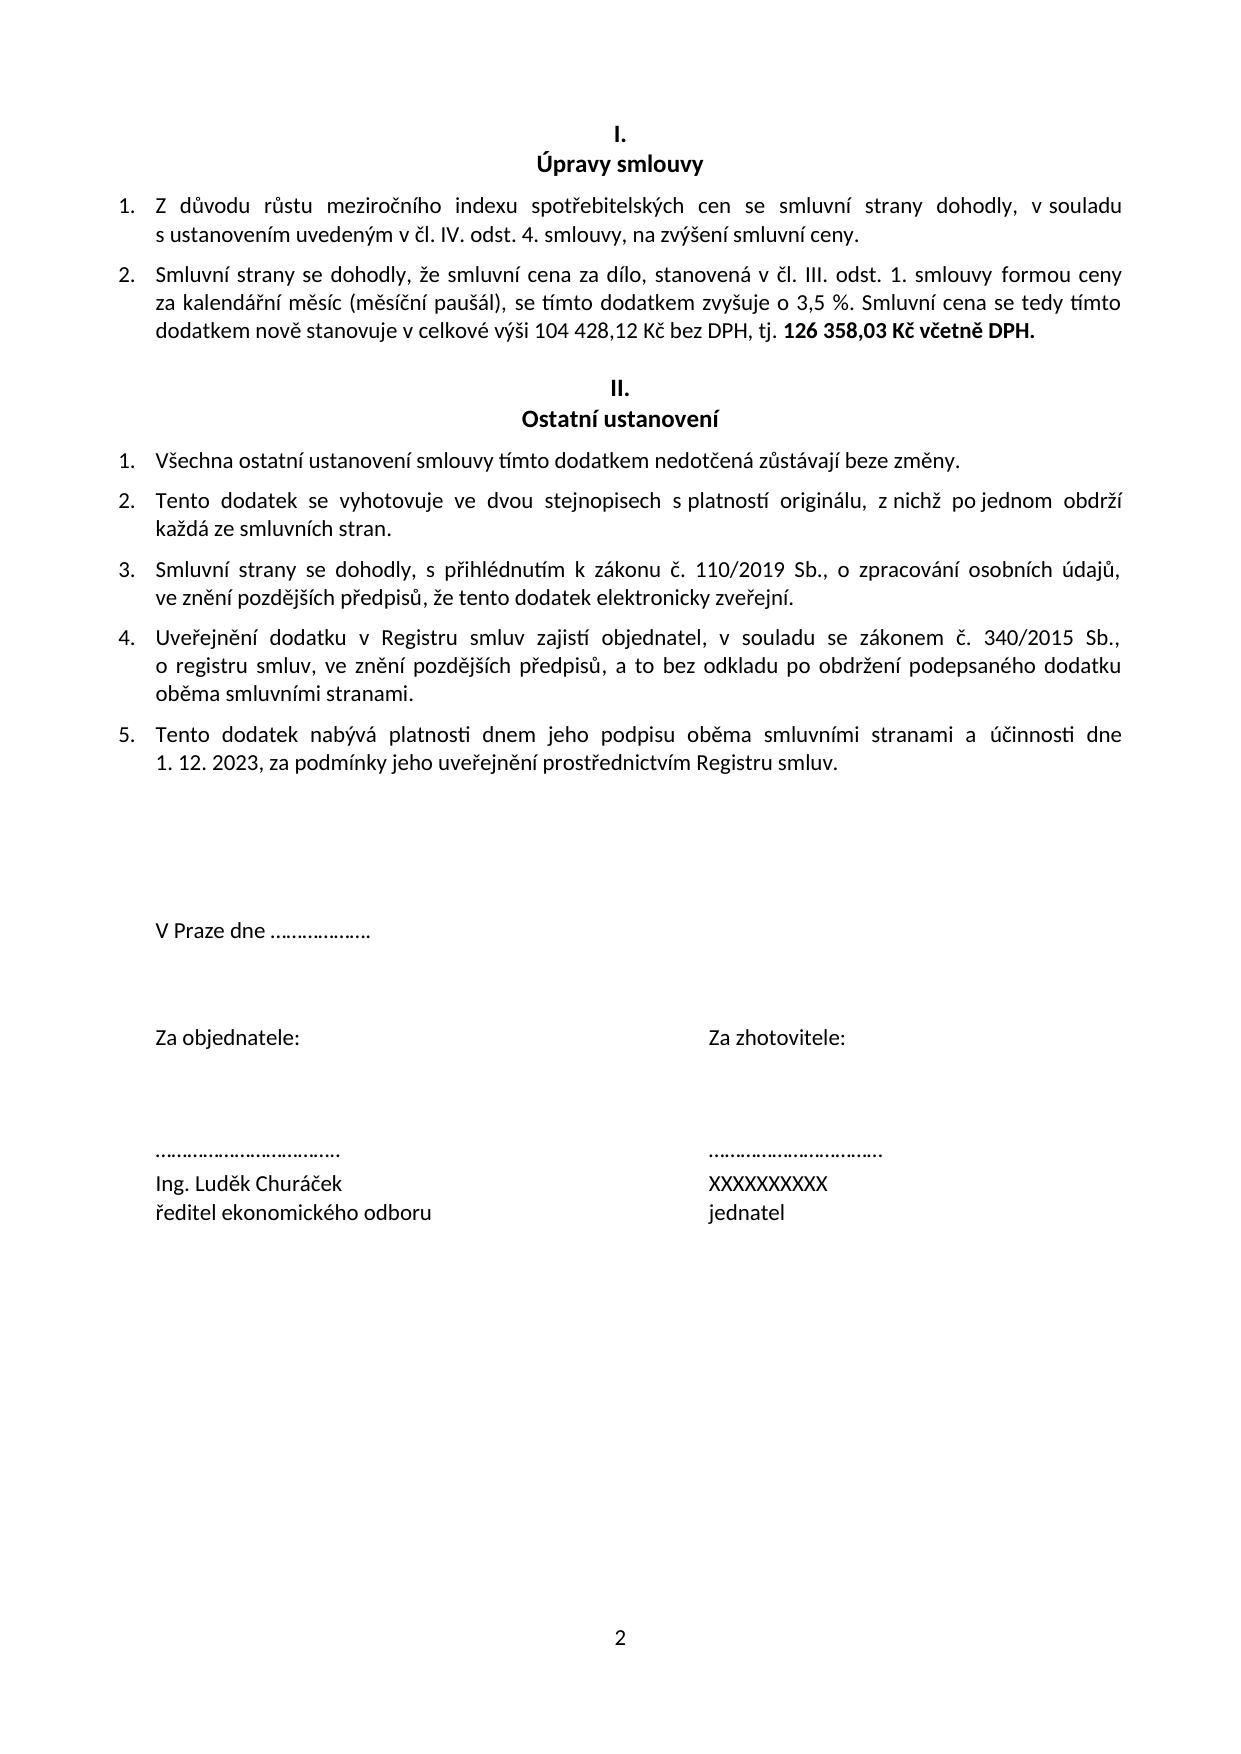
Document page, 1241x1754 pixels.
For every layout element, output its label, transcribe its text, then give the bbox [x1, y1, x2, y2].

text Za objednatele: Za zhotovitele: [118, 1023, 1122, 1051]
text V Praze dne ………………. [155, 916, 1122, 944]
text II. [118, 372, 1122, 403]
list Smluvní strany se dohodly, s přihlédnutím k zákonu č. 110/2019 Sb., o zpracování osobních údajů, ve znění pozdějších předpisů, že tento dodatek elektronicky zveřejní. [118, 555, 1122, 611]
list Tento dodatek nabývá platnosti dnem jeho podpisu oběma smluvními stranami a účinnosti dne 1. 12. 2023, za podmínky jeho uveřejnění prostřednictvím Registru smluv. [118, 720, 1122, 776]
list Z důvodu růstu meziročního indexu spotřebitelských cen se smluvní strany dohodly, v souladu s ustanovením uvedeným v čl. IV. odst. 4. smlouvy, na zvýšení smluvní ceny. [118, 192, 1122, 248]
text ředitel ekonomického odboru jednatel [155, 1198, 1122, 1226]
list Tento dodatek se vyhotovuje ve dvou stejnopisech s platností originálu, z nichž po jednom obdrží každá ze smluvních stran. [118, 486, 1122, 542]
text …………………………….. …………………………… [155, 1135, 1122, 1163]
text I. [118, 118, 1122, 149]
list Uveřejnění dodatku v Registru smluv zajistí objednatel, v souladu se zákonem č. 340/2015 Sb., o registru smluv, ve znění pozdějších předpisů, a to bez odkladu po obdržení podepsaného dodatku oběma smluvními stranami. [118, 623, 1122, 707]
text Úpravy smlouvy [118, 149, 1122, 179]
list Smluvní strany se dohodly, že smluvní cena za dílo, stanovená v čl. III. odst. 1. smlouvy formou ceny za kalendářní měsíc (měsíční paušál), se tímto dodatkem zvyšuje o 3,5 %. Smluvní cena se tedy tímto dodatkem nově stanovuje v celkové výši 104 428,12 Kč bez DPH, tj. 126 358,03 Kč včetně DPH. [118, 260, 1122, 344]
list Všechna ostatní ustanovení smlouvy tímto dodatkem nedotčená zůstávají beze změny. [118, 446, 1122, 474]
text Ostatní ustanovení [118, 403, 1122, 433]
text Ing. Luděk Churáček XXXXXXXXXX [155, 1169, 1152, 1198]
